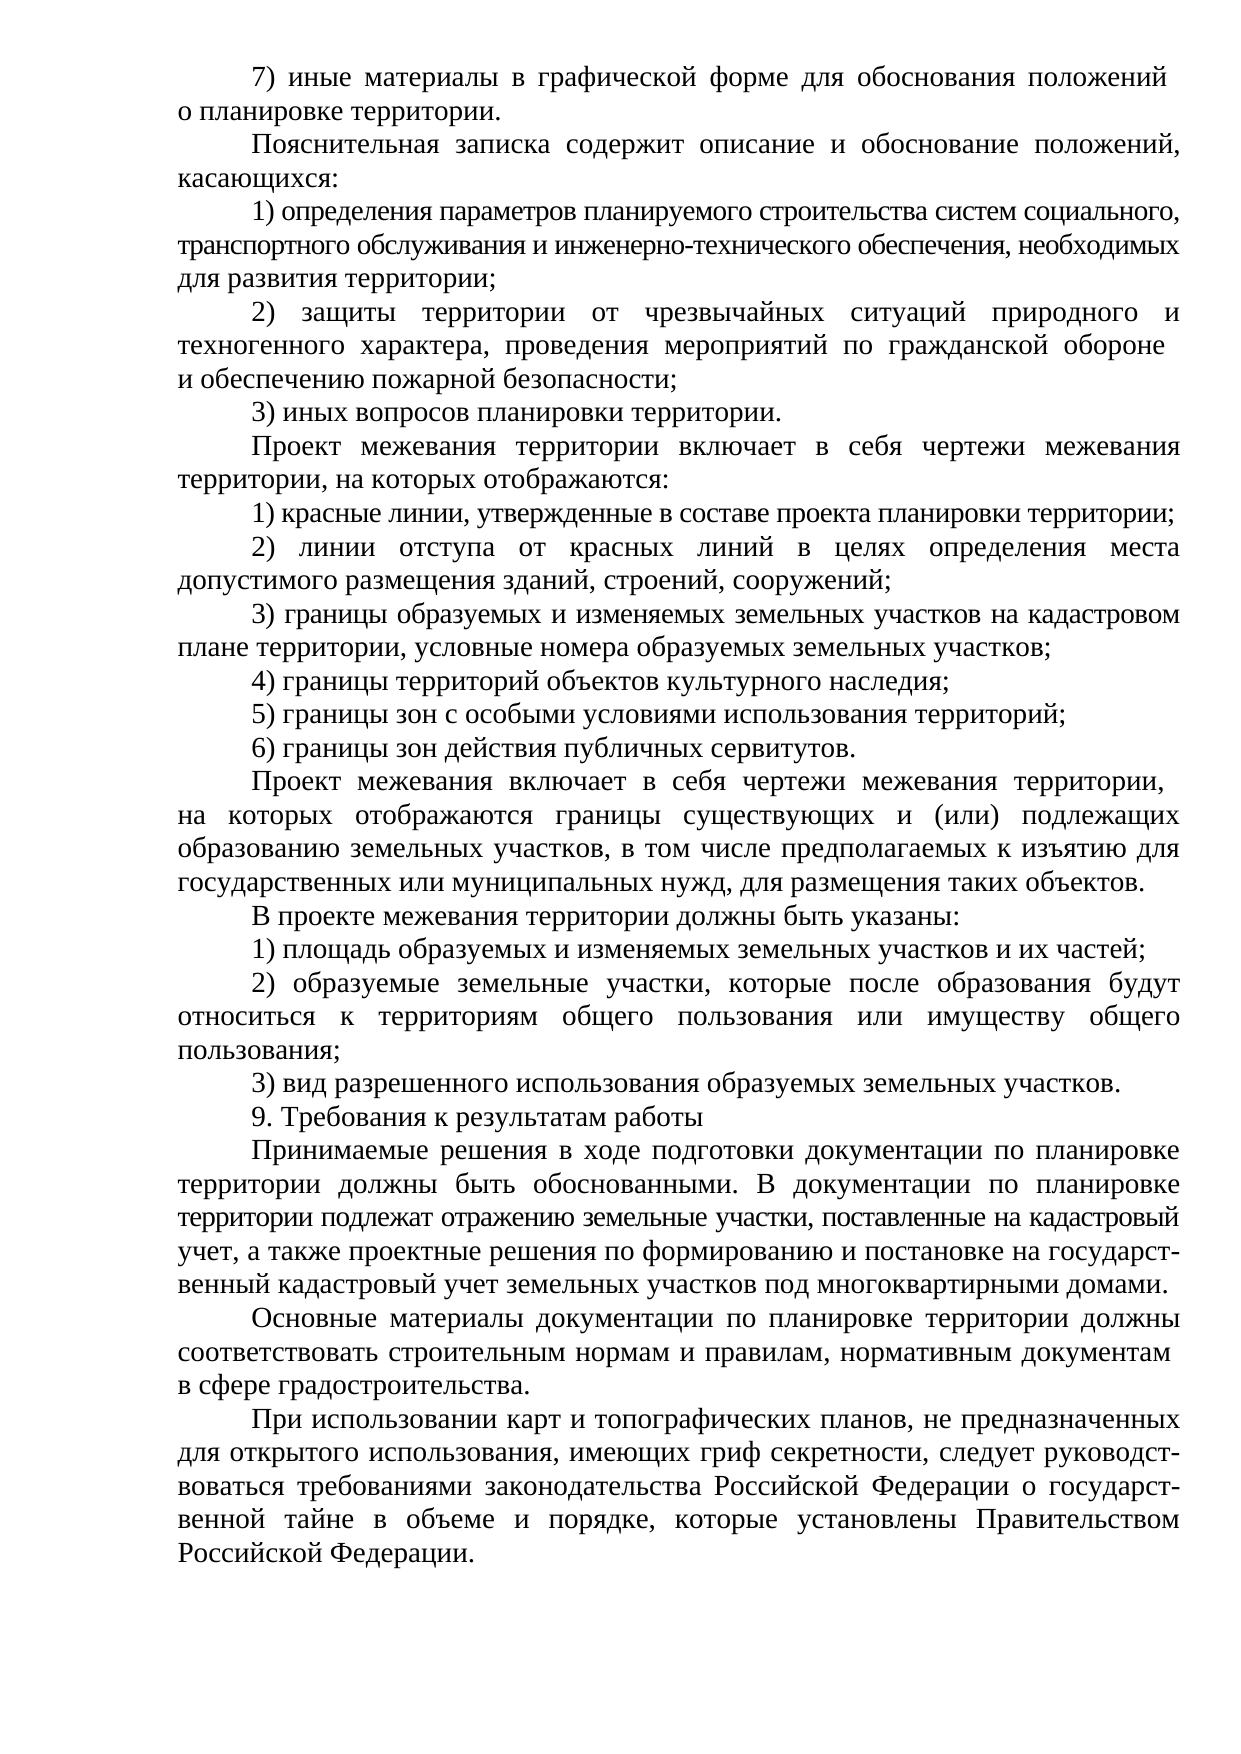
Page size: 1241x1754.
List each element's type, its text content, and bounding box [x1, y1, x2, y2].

text При использовании карт и топографических планов, не предназначенных для открытого использования, имеющих гриф секретности, следует руководст-воваться требованиями законодательства Российской Федерации о государст-венной тайне в объеме и порядке, которые установлены Правительством Российской Федерации. [177, 1401, 1181, 1568]
text Проект межевания включает в себя чертежи межевания территории, на которых отображаются границы существующих и (или) подлежащих образованию земельных участков, в том числе предполагаемых к изъятию для государственных или муниципальных нужд, для размещения таких объектов. [177, 763, 1181, 898]
text В проекте межевания территории должны быть указаны: [177, 898, 1181, 931]
text 4) границы территорий объектов культурного наследия; [177, 663, 1181, 696]
text 3) вид разрешенного использования образуемых земельных участков. [177, 1065, 1181, 1099]
text Основные материалы документации по планировке территории должны соответствовать строительным нормам и правилам, нормативным документам в сфере градостроительства. [177, 1300, 1181, 1401]
text 7) иные материалы в графической форме для обоснования положений о планировке территории. [177, 59, 1181, 126]
text Принимаемые решения в ходе подготовки документации по планировке территории должны быть обоснованными. В документации по планировке территории подлежат отражению земельные участки, поставленные на кадастровый учет, а также проектные решения по формированию и постановке на государст-венный кадастровый учет земельных участков под многоквартирными домами. [177, 1132, 1181, 1300]
text 1) красные линии, утвержденные в составе проекта планировки территории; [177, 495, 1181, 529]
text 1) определения параметров планируемого строительства систем социального, транспортного обслуживания и инженерно-технического обеспечения, необходимых для развития территории; [177, 193, 1181, 294]
list Требования к результатам работы [177, 1099, 1181, 1132]
text 2) защиты территории от чрезвычайных ситуаций природного и техногенного характера, проведения мероприятий по гражданской обороне и обеспечению пожарной безопасности; [177, 294, 1181, 394]
text 6) границы зон действия публичных сервитутов. [177, 730, 1181, 763]
text 1) площадь образуемых и изменяемых земельных участков и их частей; [177, 931, 1181, 965]
text 3) границы образуемых и изменяемых земельных участков на кадастровом плане территории, условные номера образуемых земельных участков; [177, 596, 1181, 663]
text Проект межевания территории включает в себя чертежи межевания территории, на которых отображаются: [177, 428, 1181, 495]
text 2) образуемые земельные участки, которые после образования будут относиться к территориям общего пользования или имуществу общего пользования; [177, 965, 1181, 1065]
text 2) линии отступа от красных линий в целях определения места допустимого размещения зданий, строений, сооружений; [177, 529, 1181, 596]
text 3) иных вопросов планировки территории. [177, 394, 1181, 428]
text Пояснительная записка содержит описание и обоснование положений, касающихся: [177, 126, 1181, 193]
text 5) границы зон с особыми условиями использования территорий; [177, 696, 1181, 730]
